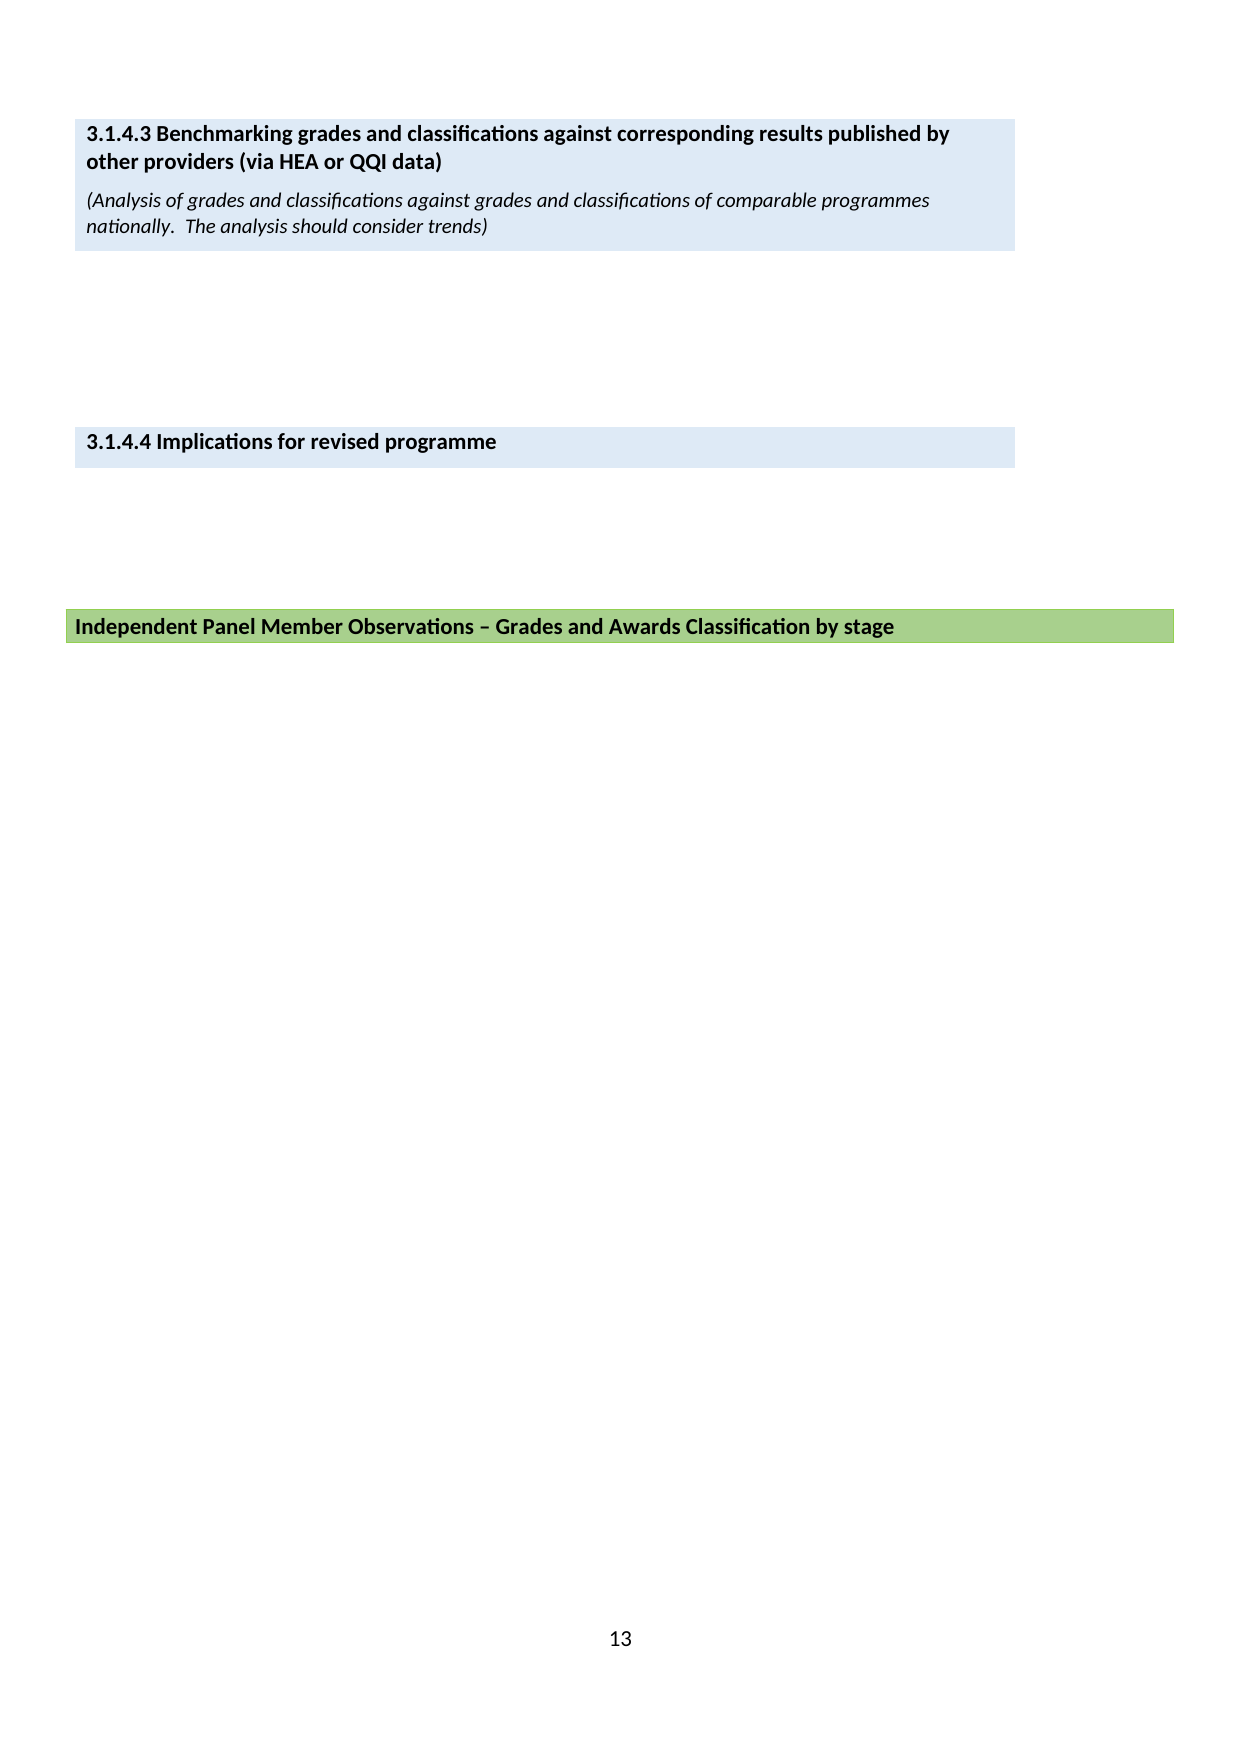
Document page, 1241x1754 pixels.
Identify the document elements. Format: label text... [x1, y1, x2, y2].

table_header 3.1.4.4 Implications for revised programme [75, 427, 1015, 468]
table_header 3.1.4.3 Benchmarking grades and classifications against corresponding results published by other providers (via HEA or QQI data) (Analysis of grades and classifications against grades and classifications of comparable programmes nationally. The analysis should consider trends) [75, 119, 1015, 251]
text Independent Panel Member Observations – Grades and Awards Classification by stage [67, 610, 1173, 642]
